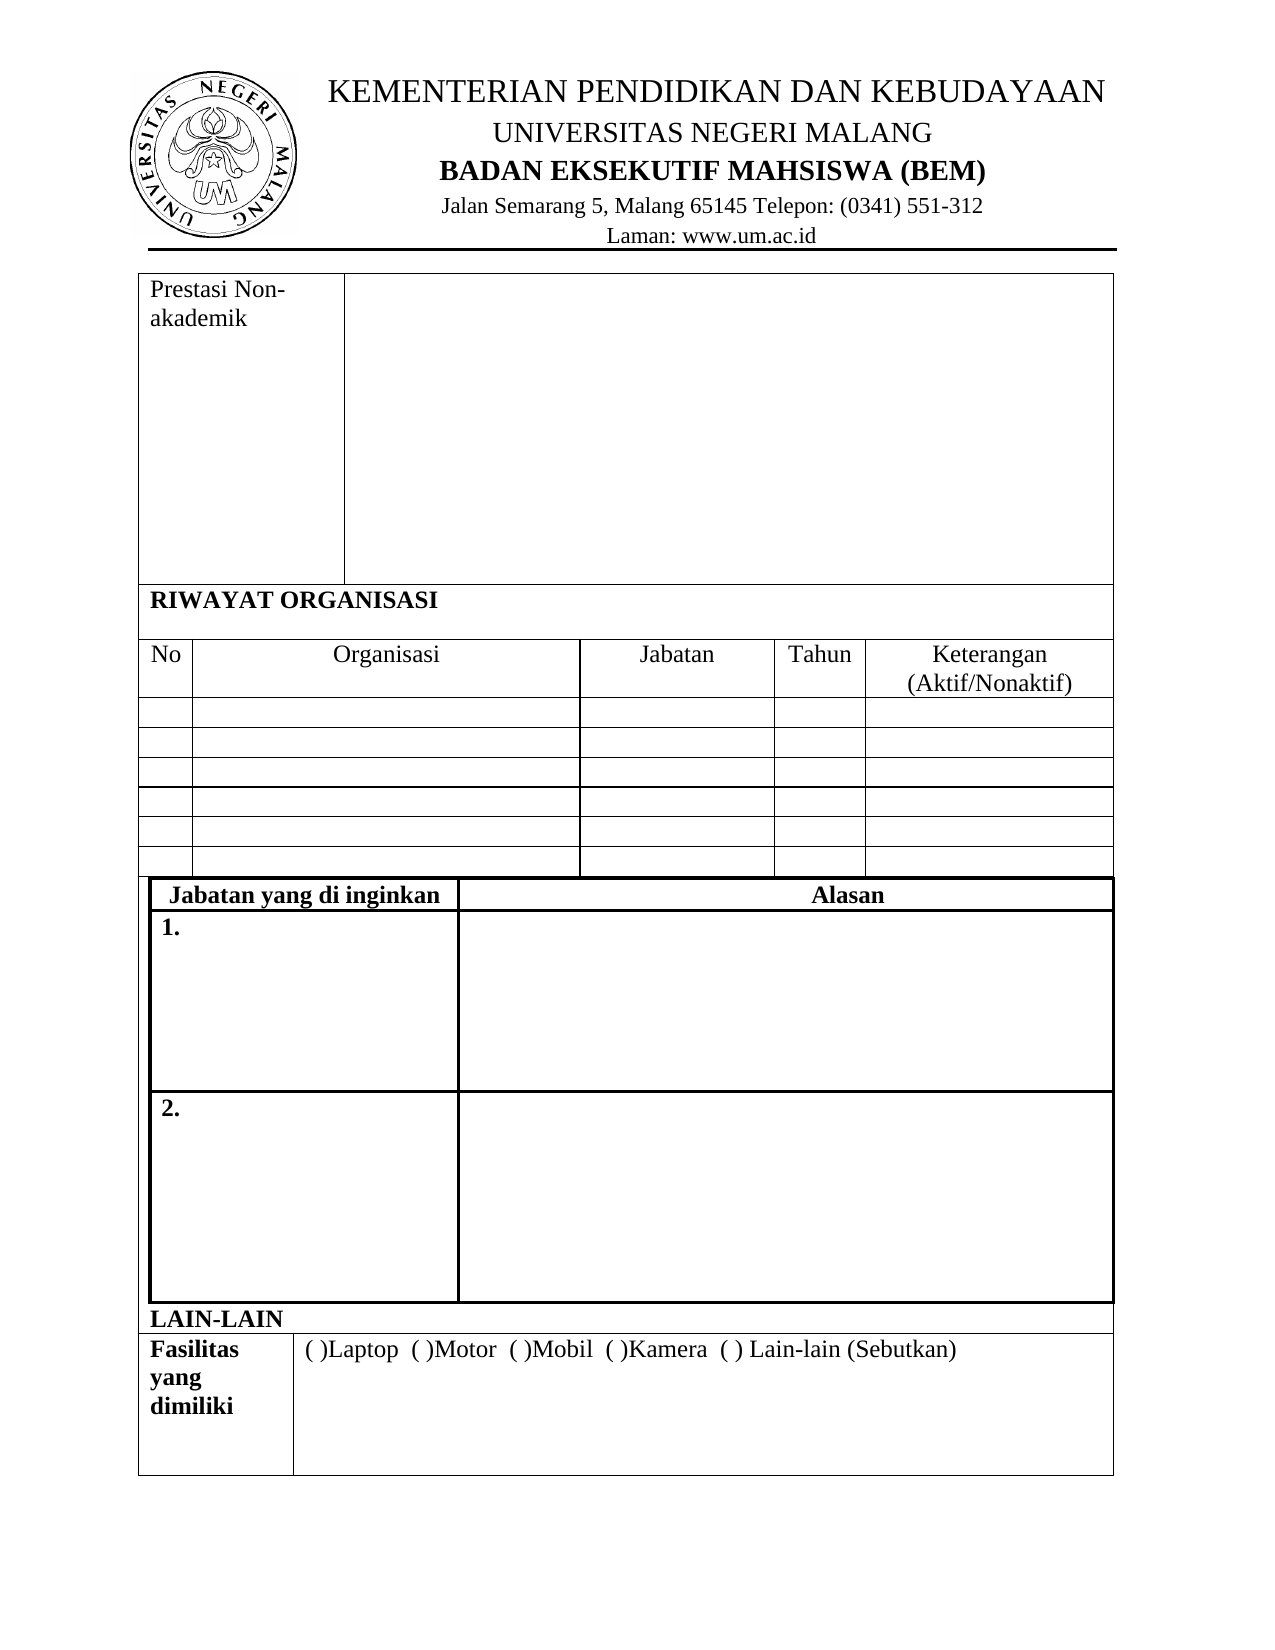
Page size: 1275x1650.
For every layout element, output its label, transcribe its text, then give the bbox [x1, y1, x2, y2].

table_cell [581, 758, 774, 786]
table_cell [775, 698, 865, 727]
table_cell [193, 817, 579, 846]
table_cell RIWAYAT ORGANISASI [139, 585, 1113, 638]
table_cell [581, 788, 774, 816]
table_cell [775, 817, 865, 846]
table_cell [775, 728, 865, 757]
table_cell [581, 728, 774, 757]
table_cell Fasilitas yang dimiliki [139, 1334, 293, 1475]
table_cell [866, 758, 1113, 786]
table_cell LAIN-LAIN [139, 877, 1113, 1333]
table_cell Tahun [775, 640, 865, 697]
table_cell [345, 274, 1113, 584]
table_cell [775, 788, 865, 816]
table_cell [775, 758, 865, 786]
table_cell [193, 728, 579, 757]
table_cell [139, 847, 192, 876]
table_cell No [139, 640, 192, 697]
table_cell [139, 817, 192, 846]
table_cell [139, 758, 192, 786]
table_cell [139, 698, 192, 727]
table_cell Organisasi [193, 640, 579, 697]
table_cell [139, 788, 192, 816]
picture [129, 71, 297, 238]
table_cell Jabatan [581, 640, 774, 697]
table_cell [193, 758, 579, 786]
table_cell [193, 698, 579, 727]
table_cell [581, 817, 774, 846]
table_cell [581, 847, 774, 876]
table_cell [193, 847, 579, 876]
table_cell [866, 788, 1113, 816]
table_cell [866, 817, 1113, 846]
table_cell [139, 728, 192, 757]
table_cell [193, 788, 579, 816]
table_cell [866, 847, 1113, 876]
table_cell [775, 847, 865, 876]
table_cell [866, 698, 1113, 727]
table_cell [581, 698, 774, 727]
table_cell ( )Laptop ( )Motor ( )Mobil ( )Kamera ( ) Lain-lain (Sebutkan) [294, 1334, 1113, 1475]
table_cell Prestasi Non-akademik [139, 274, 344, 584]
table_cell Keterangan (Aktif/Nonaktif) [866, 640, 1113, 697]
table_cell [866, 728, 1113, 757]
